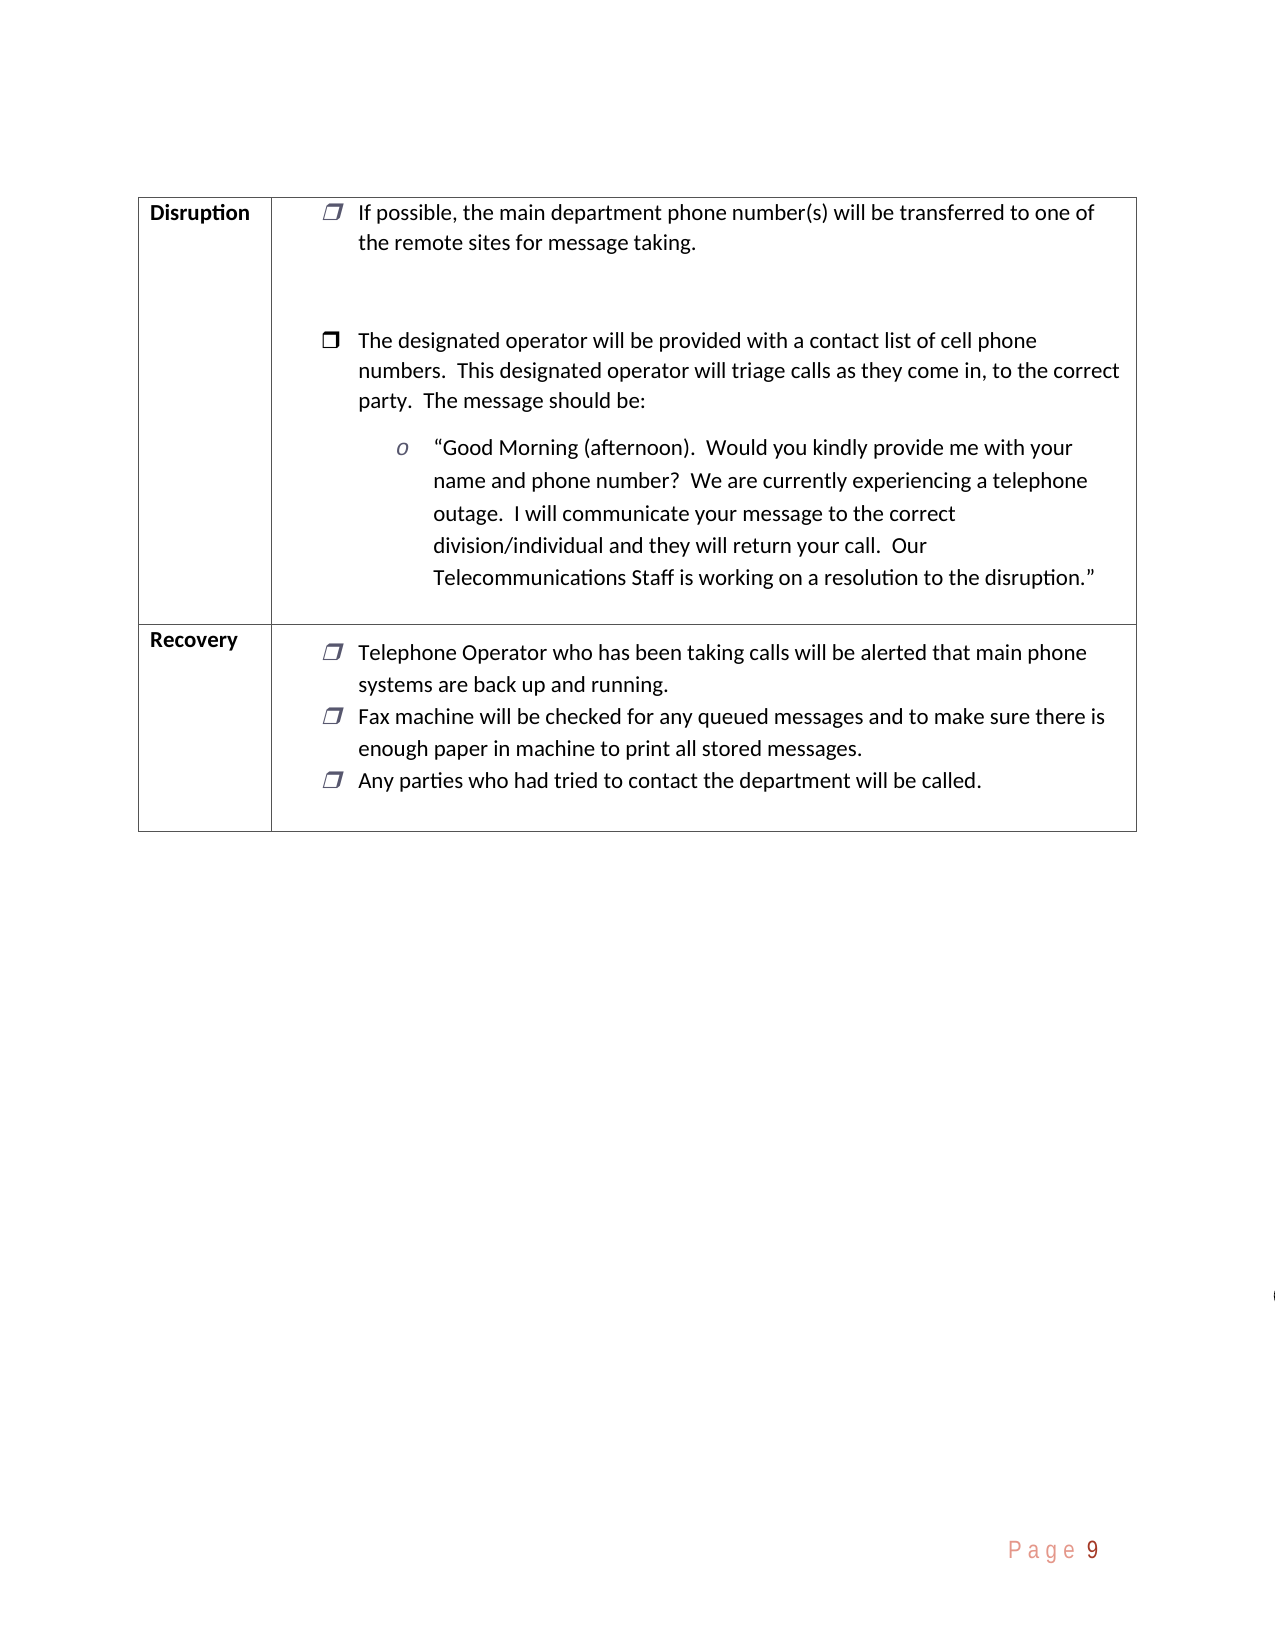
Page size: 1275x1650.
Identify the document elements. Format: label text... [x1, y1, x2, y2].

table_cell Telephone Operator who has been taking calls will be alerted that main phone systems are back up and running. Fax machine will be checked for any queued messages and to make sure there is enough paper in machine to print all stored messages. Any parties who had tried to contact the department will be called. [272, 625, 1136, 831]
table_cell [139, 198, 271, 624]
table_cell Recovery [139, 625, 271, 831]
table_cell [272, 198, 1136, 624]
